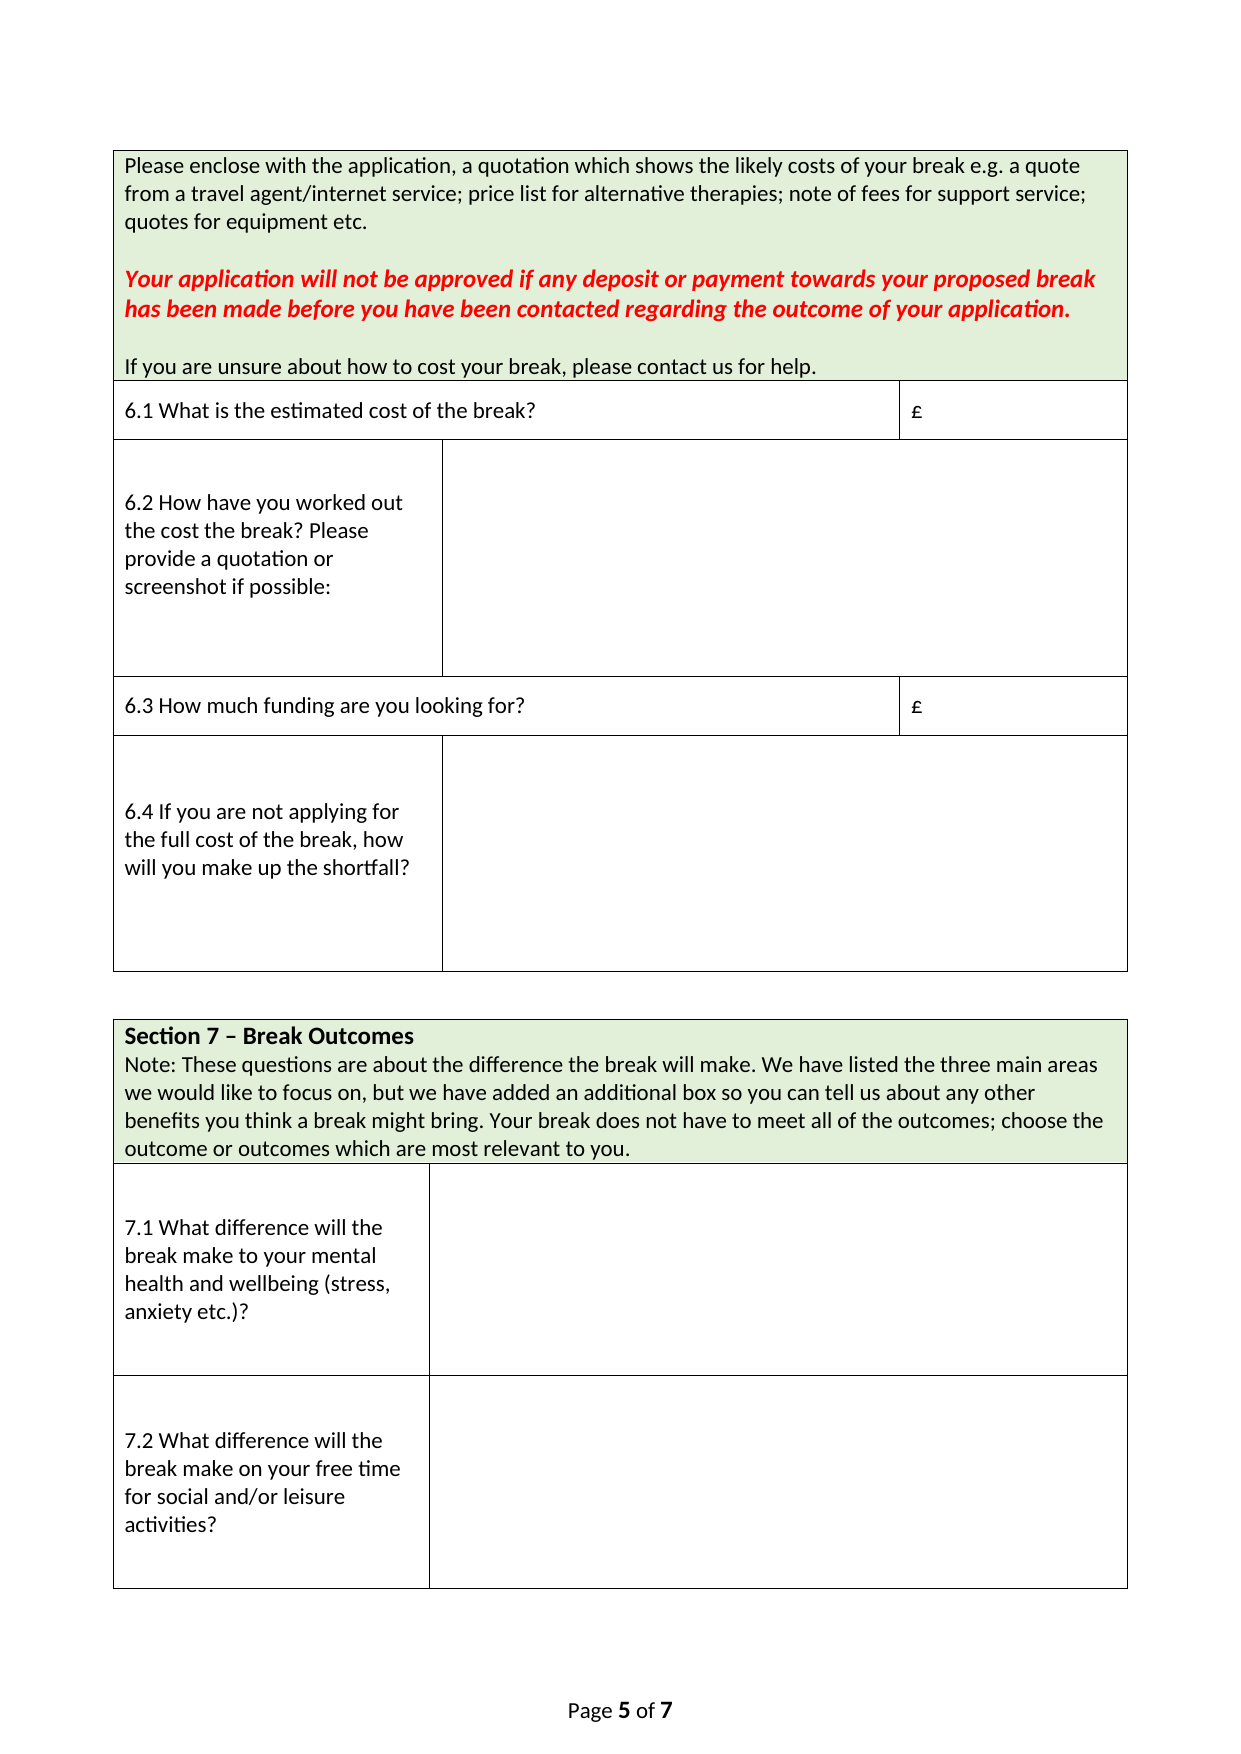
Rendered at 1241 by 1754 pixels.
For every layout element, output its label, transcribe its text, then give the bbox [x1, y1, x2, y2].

table_header Section 7 – Break Outcomes Note: These questions are about the difference the break will make. We have listed the three main areas we would like to focus on, but we have added an additional box so you can tell us about any other benefits you think a break might bring. Your break does not have to meet all of the outcomes; choose the outcome or outcomes which are most relevant to you. [114, 1020, 1127, 1162]
table_cell 7.1 What difference will the break make to your mental health and wellbeing (stress, anxiety etc.)? [114, 1164, 429, 1375]
table_cell 7.2 What difference will the break make on your free time for social and/or leisure activities? [114, 1376, 429, 1588]
table_cell 6.4 If you are not applying for the full cost of the break, how will you make up the shortfall? [114, 736, 442, 971]
table_cell [430, 1376, 1127, 1588]
table_cell [443, 736, 1127, 971]
table_cell 6.2 How have you worked out the cost the break? Please provide a quotation or screenshot if possible: [114, 440, 442, 676]
table_cell [443, 440, 1127, 676]
table_cell 6.3 How much funding are you looking for? [114, 677, 899, 734]
table_cell £ [900, 677, 1127, 734]
table_cell £ [900, 381, 1127, 439]
table_cell 6.1 What is the estimated cost of the break? [114, 381, 899, 439]
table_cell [114, 151, 1127, 380]
table_cell [430, 1164, 1127, 1375]
